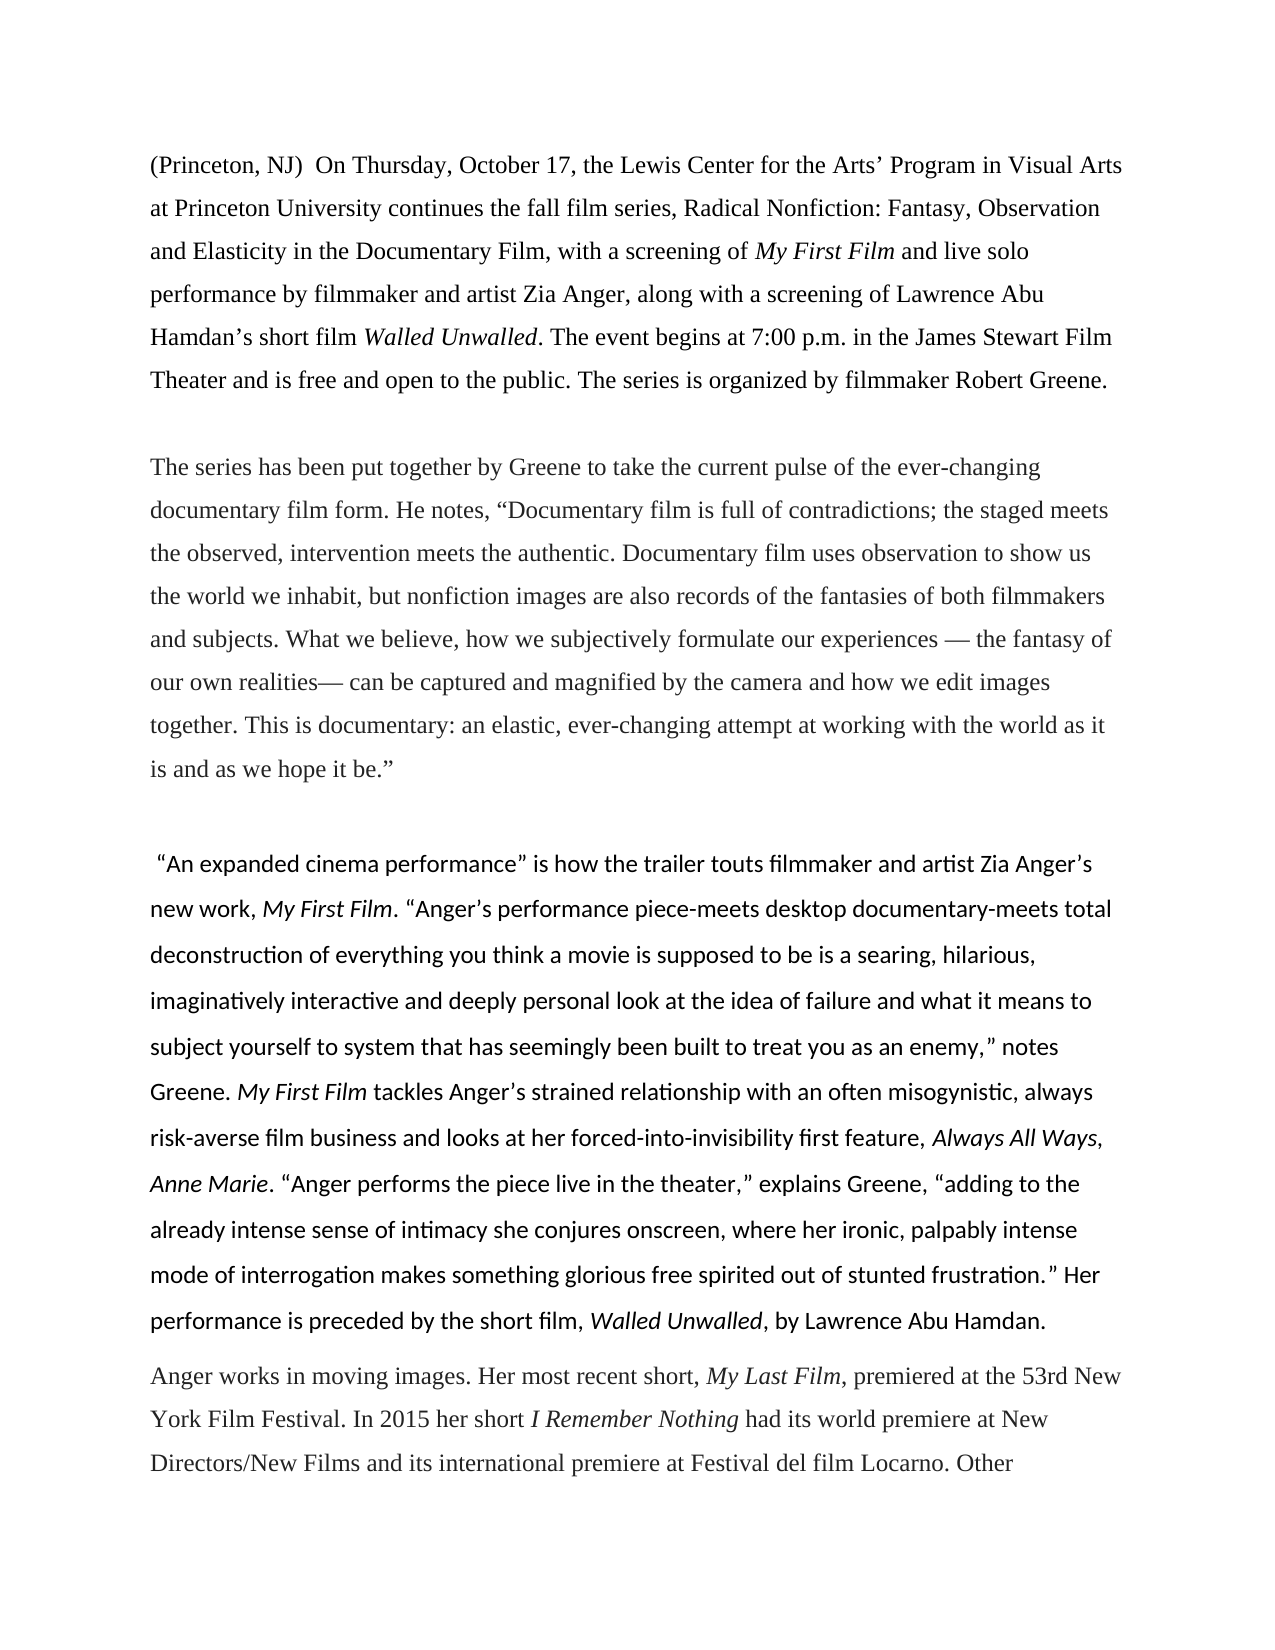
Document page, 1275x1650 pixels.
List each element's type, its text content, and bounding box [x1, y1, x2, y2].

text “An expanded cinema performance” is how the trailer touts filmmaker and artist Zia Anger’s new work, My First Film. “Anger’s performance piece-meets desktop documentary-meets total deconstruction of everything you think a movie is supposed to be is a searing, hilarious, imaginatively interactive and deeply personal look at the idea of failure and what it means to subject yourself to system that has seemingly been built to treat you as an enemy,” notes Greene. My First Film tackles Anger’s strained relationship with an often misogynistic, always risk-averse film business and looks at her forced-into-invisibility first feature, Always All Ways, Anne Marie. “Anger performs the piece live in the theater,” explains Greene, “adding to the already intense sense of intimacy she conjures onscreen, where her ironic, palpably intense mode of interrogation makes something glorious free spirited out of stunted frustration.” Her performance is preceded by the short film, Walled Unwalled, by Lawrence Abu Hamdan. [150, 848, 1125, 1336]
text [150, 1361, 1125, 1476]
text The series has been put together by Greene to take the current pulse of the ever-changing documentary film form. He notes, “Documentary film is full of contradictions; the staged meets the observed, intervention meets the authentic. Documentary film uses observation to show us the world we inhabit, but nonfiction images are also records of the fantasies of both filmmakers and subjects. What we believe, how we subjectively formulate our experiences — the fantasy of our own realities— can be captured and magnified by the camera and how we edit images together. This is documentary: an elastic, ever-changing attempt at working with the world as it is and as we hope it be.” [150, 452, 1125, 782]
text (Princeton, NJ) On Thursday, October 17, the Lewis Center for the Arts’ Program in Visual Arts at Princeton University continues the fall film series, Radical Nonfiction: Fantasy, Observation and Elasticity in the Documentary Film, with a screening of My First Film and live solo performance by filmmaker and artist Zia Anger, along with a screening of Lawrence Abu Hamdan’s short film Walled Unwalled. The event begins at 7:00 p.m. in the James Stewart Film Theater and is free and open to the public. The series is organized by filmmaker Robert Greene. [150, 150, 1125, 394]
